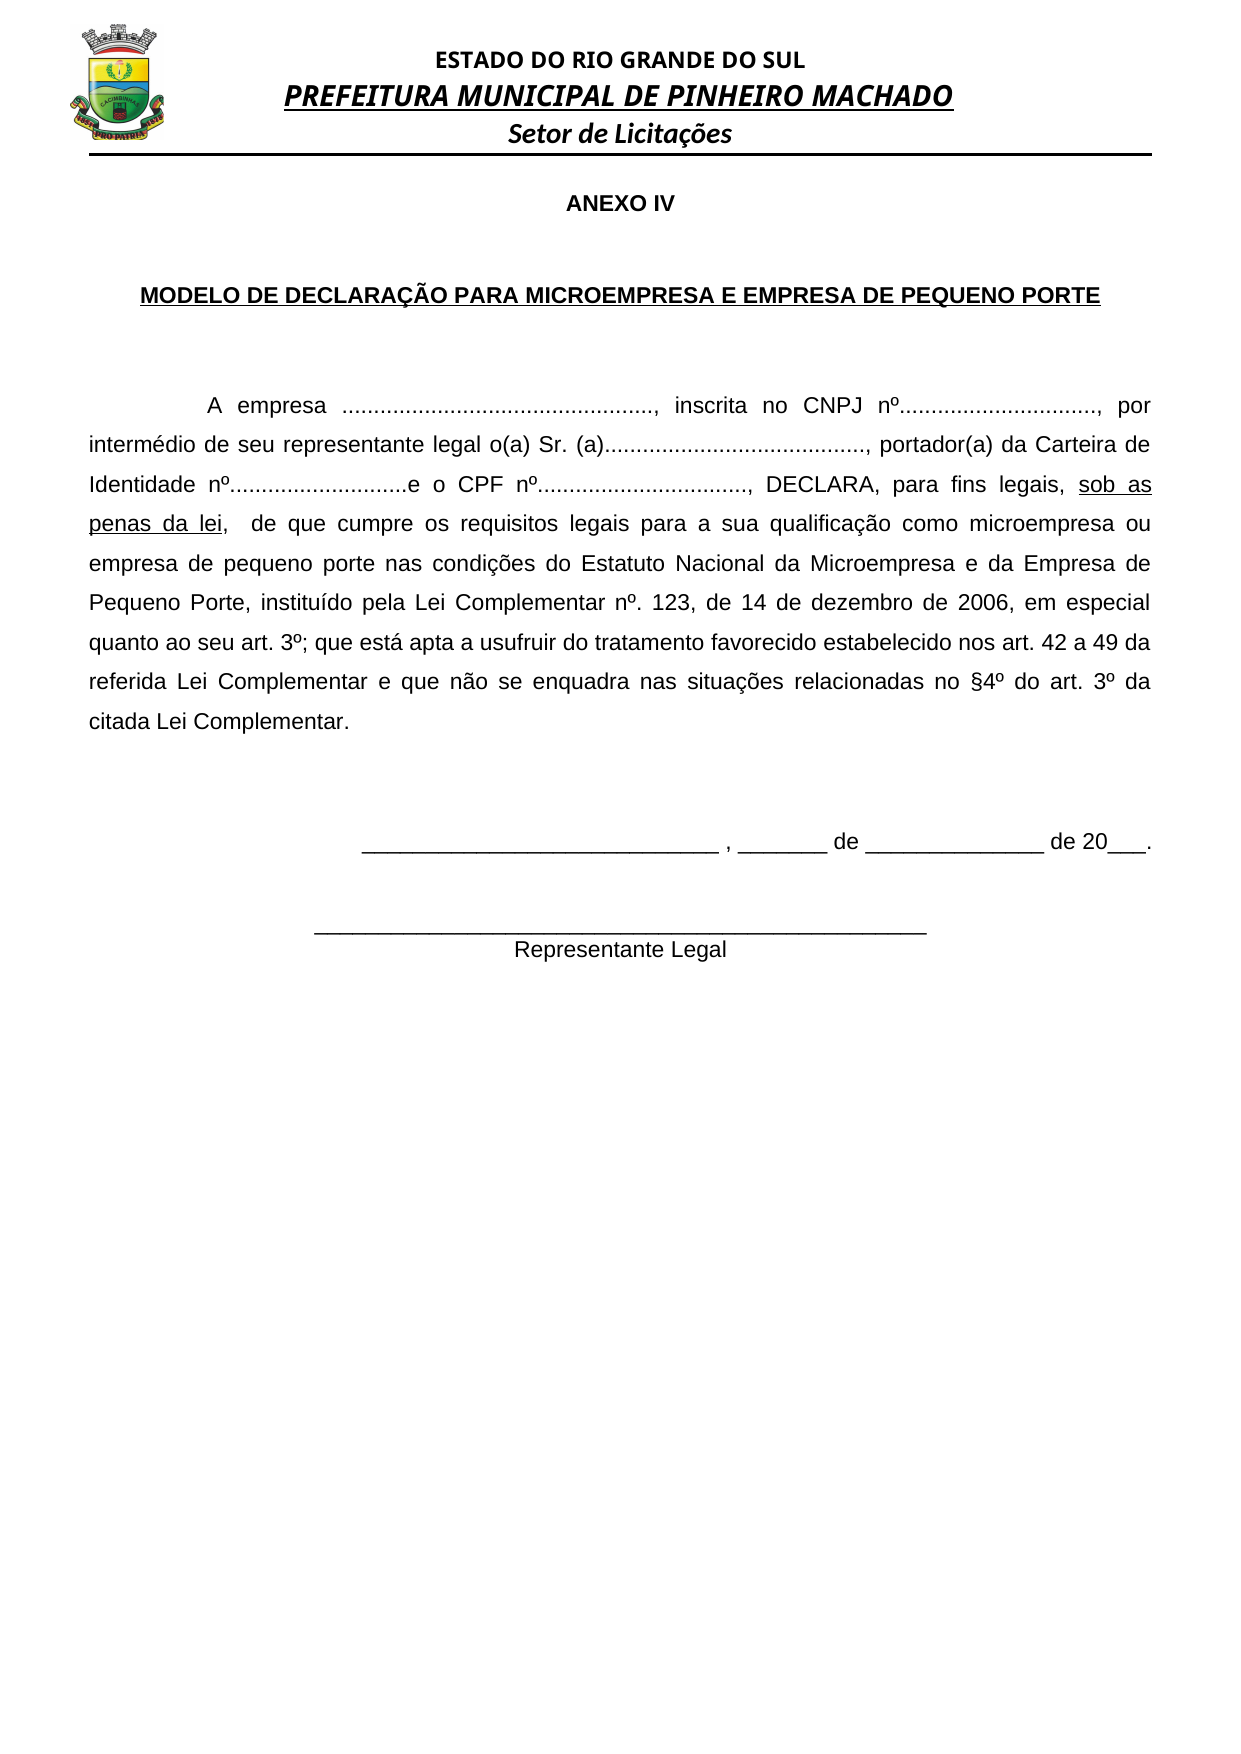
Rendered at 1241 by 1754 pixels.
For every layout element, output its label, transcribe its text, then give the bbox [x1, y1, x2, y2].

text ____________________________ , _______ de ______________ de 20___. [89, 828, 1152, 854]
text ________________________________________________ [89, 909, 1152, 936]
text A empresa ................................................., inscrita no CNPJ nº..............................., por intermédio de seu representante legal o(a) Sr. (a)........................................., portador(a) da Carteira de Identidade nº............................e o CPF nº................................., DECLARA, para fins legais, sob as penas da lei, de que cumpre os requisitos legais para a sua qualificação como microempresa ou empresa de pequeno porte nas condições do Estatuto Nacional da Microempresa e da Empresa de Pequeno Porte, instituído pela Lei Complementar nº. 123, de 14 de dezembro de 2006, em especial quanto ao seu art. 3º; que está apta a usufruir do tratamento favorecido estabelecido nos art. 42 a 49 da referida Lei Complementar e que não se enquadra nas situações relacionadas no §4º do art. 3º da citada Lei Complementar. [89, 392, 1152, 734]
picture [70, 24, 164, 140]
text ANEXO IV [89, 190, 1152, 217]
text MODELO DE DECLARAÇÃO PARA MICROEMPRESA E EMPRESA DE PEQUENO PORTE [89, 282, 1152, 308]
text Representante Legal [89, 936, 1152, 962]
